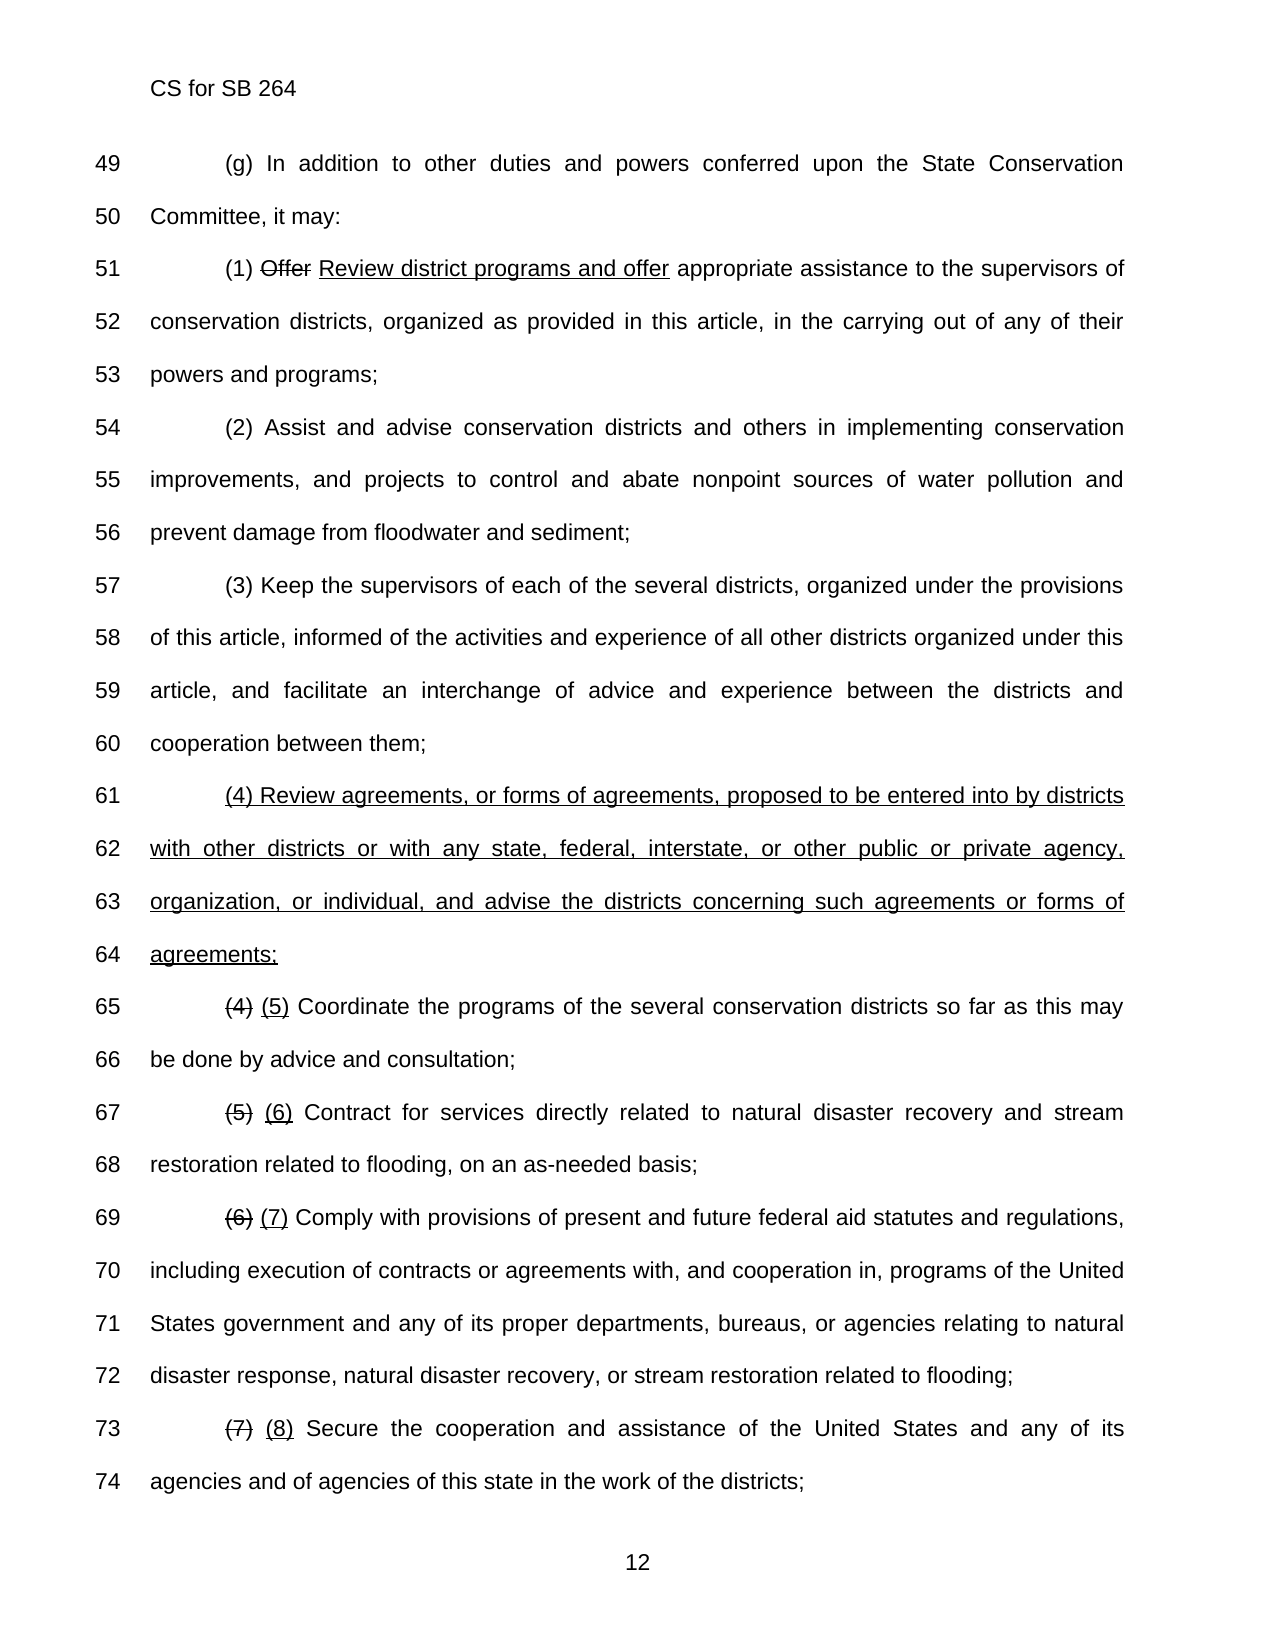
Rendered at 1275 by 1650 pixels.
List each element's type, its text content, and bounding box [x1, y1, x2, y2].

text (5) (6) Contract for services directly related to natural disaster recovery and stream restoration related to flooding, on an as-needed basis; [150, 1099, 1125, 1178]
text (2) Assist and advise conservation districts and others in implementing conservation improvements, and projects to control and abate nonpoint sources of water pollution and prevent damage from floodwater and sediment; [150, 413, 1125, 545]
text (4) Review agreements, or forms of agreements, proposed to be entered into by districts with other districts or with any state, federal, interstate, or other public or private agency, organization, or individual, and advise the districts concerning such agreements or forms of agreements; [150, 859, 1125, 911]
text (4) Review agreements, or forms of agreements, proposed to be entered into by districts with other districts or with any state, federal, interstate, or other public or private agency, organization, or individual, and advise the districts concerning such agreements or forms of agreements; [150, 782, 1125, 858]
text (g) In addition to other duties and powers conferred upon the State Conservation Committee, it may: [150, 150, 1125, 229]
text (3) Keep the supervisors of each of the several districts, organized under the provisions of this article, informed of the activities and experience of all other districts organized under this article, and facilitate an interchange of advice and experience between the districts and cooperation between them; [150, 572, 1125, 756]
text (1) Offer Review district programs and offer appropriate assistance to the supervisors of conservation districts, organized as provided in this article, in the carrying out of any of their powers and programs; [150, 255, 1125, 387]
text (6) (7) Comply with provisions of present and future federal aid statutes and regulations, including execution of contracts or agreements with, and cooperation in, programs of the United States government and any of its proper departments, bureaus, or agencies relating to natural disaster response, natural disaster recovery, or stream restoration related to flooding; [150, 1204, 1125, 1389]
text (7) (8) Secure the cooperation and assistance of the United States and any of its agencies and of agencies of this state in the work of the districts; [150, 1415, 1125, 1494]
text (4) (5) Coordinate the programs of the several conservation districts so far as this may be done by advice and consultation; [150, 993, 1125, 1072]
text (4) Review agreements, or forms of agreements, proposed to be entered into by districts with other districts or with any state, federal, interstate, or other public or private agency, organization, or individual, and advise the districts concerning such agreements or forms of agreements; [150, 912, 1125, 967]
